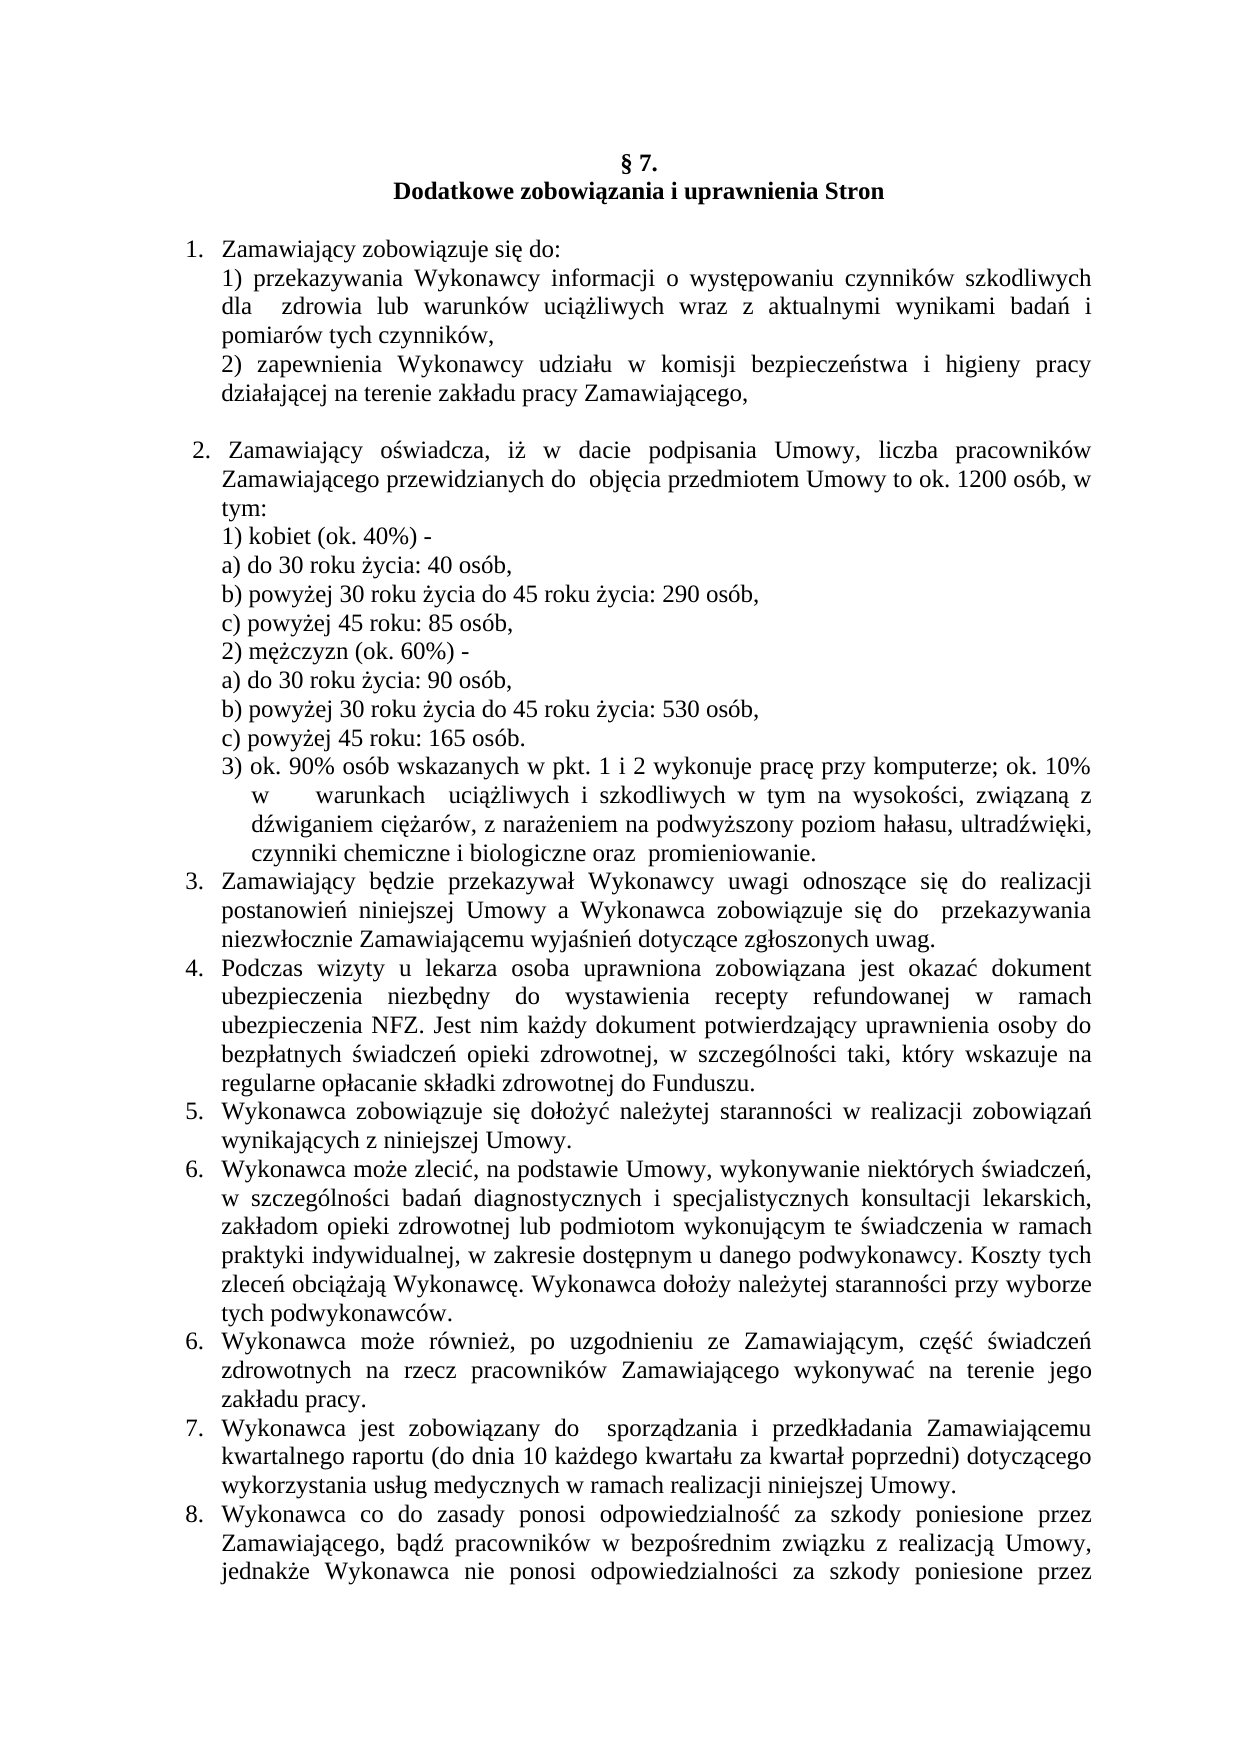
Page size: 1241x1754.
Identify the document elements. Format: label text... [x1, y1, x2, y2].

text 3) ok. 90% osób wskazanych w pkt. 1 i 2 wykonuje pracę przy komputerze; ok. 10% w warunkach uciążliwych i szkodliwych w tym na wysokości, związaną z dźwiganiem ciężarów, z narażeniem na podwyższony poziom hałasu, ultradźwięki, czynniki chemiczne i biologiczne oraz promieniowanie. [221, 751, 1093, 866]
text 6. Wykonawca może zlecić, na podstawie Umowy, wykonywanie niektórych świadczeń, w szczególności badań diagnostycznych i specjalistycznych konsultacji lekarskich, zakładom opieki zdrowotnej lub podmiotom wykonującym te świadczenia w ramach praktyki indywidualnej, w zakresie dostępnym u danego podwykonawcy. Koszty tych zleceń obciążają Wykonawcę. Wykonawca dołoży należytej staranności przy wyborze tych podwykonawców. [185, 1154, 1093, 1326]
text § 7. [185, 148, 1093, 176]
text Dodatkowe zobowiązania i uprawnienia Stron [185, 176, 1093, 205]
text 2. Zamawiający oświadcza, iż w dacie podpisania Umowy, liczba pracowników Zamawiającego przewidzianych do objęcia przedmiotem Umowy to ok. 1200 osób, w tym: [192, 435, 1093, 521]
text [185, 1499, 1093, 1585]
text 1) kobiet (ok. 40%) - [148, 521, 1093, 550]
text 7. Wykonawca jest zobowiązany do sporządzania i przedkładania Zamawiającemu kwartalnego raportu (do dnia 10 każdego kwartału za kwartał poprzedni) dotyczącego wykorzystania usług medycznych w ramach realizacji niniejszej Umowy. [185, 1413, 1093, 1499]
text a) do 30 roku życia: 40 osób, [148, 550, 1093, 579]
text 1. Zamawiający zobowiązuje się do: [185, 234, 1093, 263]
text 4. Podczas wizyty u lekarza osoba uprawniona zobowiązana jest okazać dokument ubezpieczenia niezbędny do wystawienia recepty refundowanej w ramach ubezpieczenia NFZ. Jest nim każdy dokument potwierdzający uprawnienia osoby do bezpłatnych świadczeń opieki zdrowotnej, w szczególności taki, który wskazuje na regularne opłacanie składki zdrowotnej do Funduszu. [185, 953, 1093, 1096]
text 5. Wykonawca zobowiązuje się dołożyć należytej staranności w realizacji zobowiązań wynikających z niniejszej Umowy. [185, 1096, 1093, 1154]
text 6. Wykonawca może również, po uzgodnieniu ze Zamawiającym, część świadczeń zdrowotnych na rzecz pracowników Zamawiającego wykonywać na terenie jego zakładu pracy. [185, 1326, 1093, 1413]
text c) powyżej 45 roku: 85 osób, [148, 608, 1093, 636]
text b) powyżej 30 roku życia do 45 roku życia: 290 osób, [148, 579, 1093, 608]
text 2) mężczyzn (ok. 60%) - [148, 636, 1093, 665]
text c) powyżej 45 roku: 165 osób. [148, 723, 1093, 751]
text a) do 30 roku życia: 90 osób, [148, 665, 1093, 694]
text 1) przekazywania Wykonawcy informacji o występowaniu czynników szkodliwych dla zdrowia lub warunków uciążliwych wraz z aktualnymi wynikami badań i pomiarów tych czynników, [221, 263, 1093, 349]
text b) powyżej 30 roku życia do 45 roku życia: 530 osób, [148, 694, 1093, 723]
text 3. Zamawiający będzie przekazywał Wykonawcy uwagi odnoszące się do realizacji postanowień niniejszej Umowy a Wykonawca zobowiązuje się do przekazywania niezwłocznie Zamawiającemu wyjaśnień dotyczące zgłoszonych uwag. [185, 866, 1093, 953]
text 2) zapewnienia Wykonawcy udziału w komisji bezpieczeństwa i higieny pracy działającej na terenie zakładu pracy Zamawiającego, [221, 349, 1093, 406]
